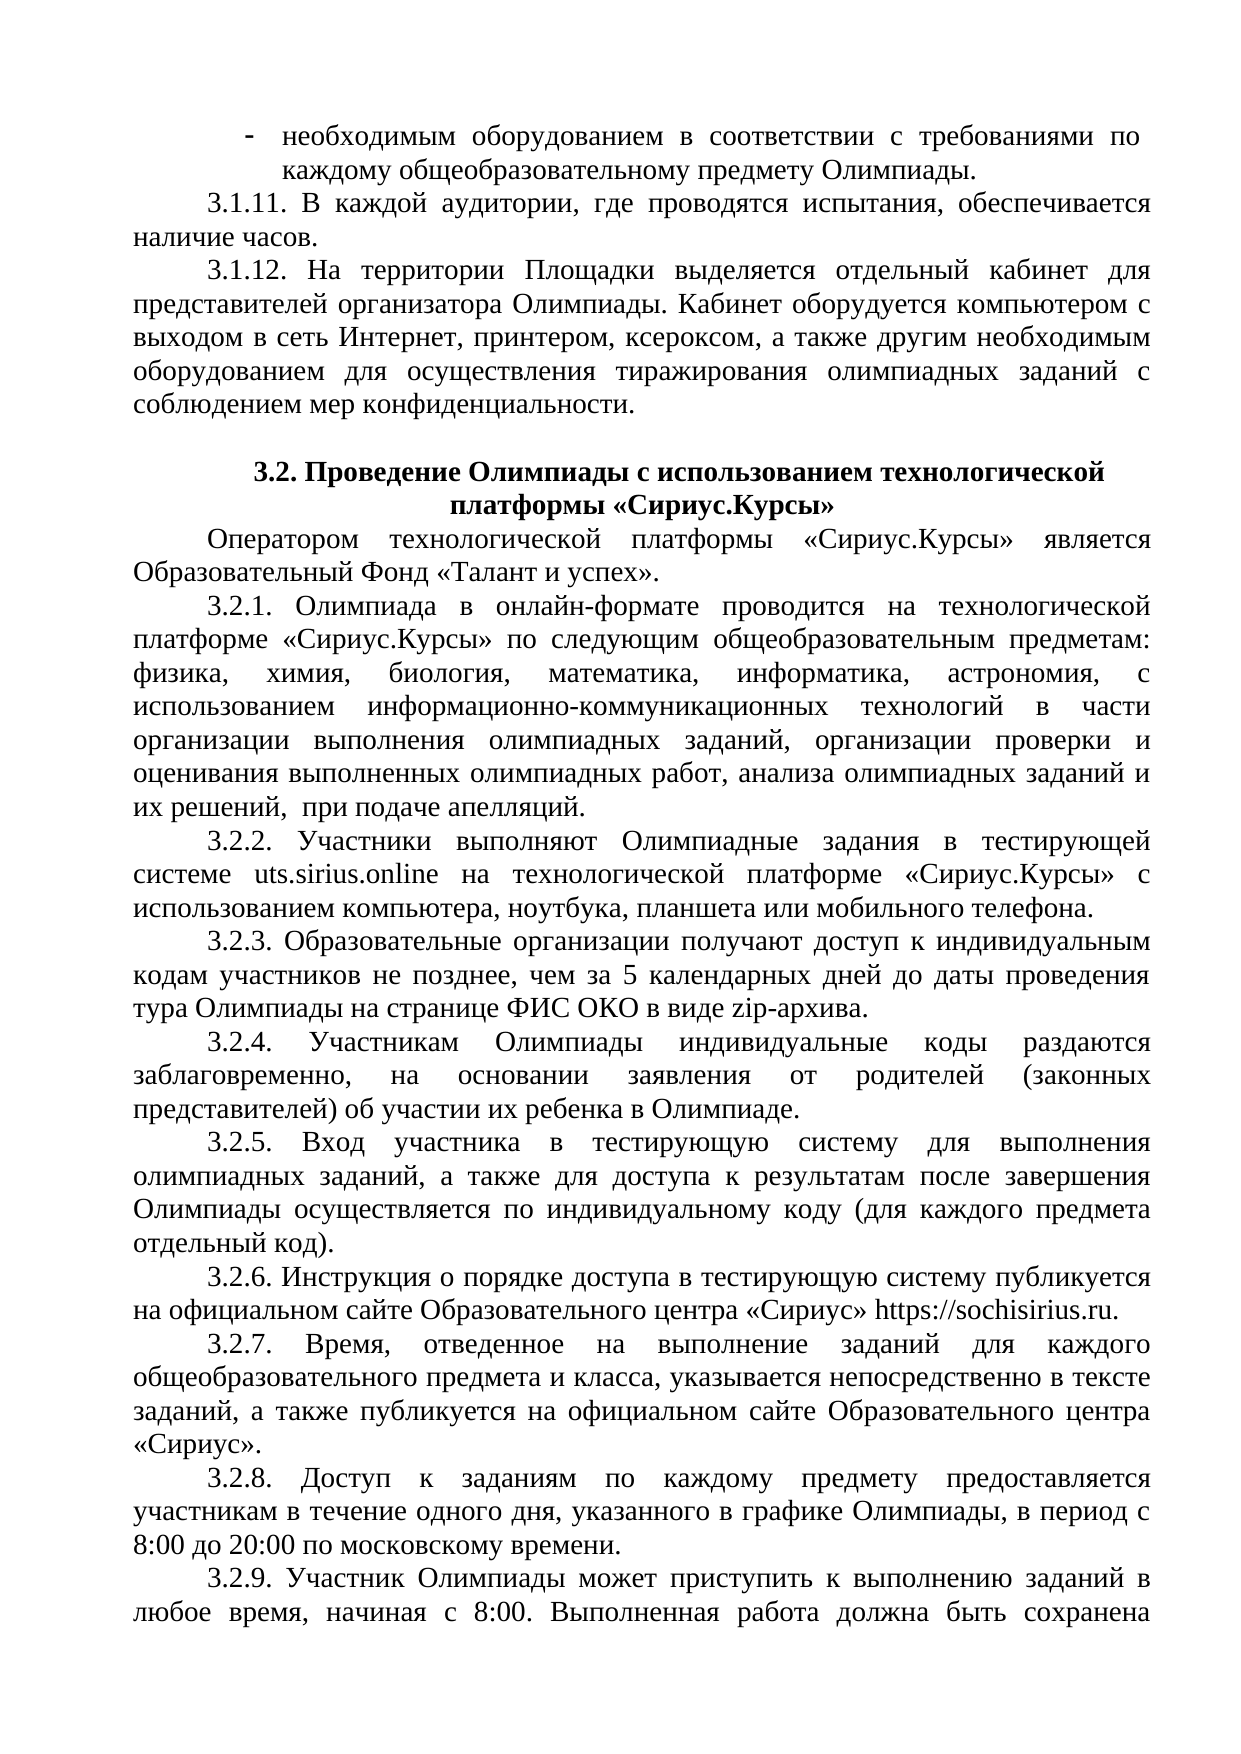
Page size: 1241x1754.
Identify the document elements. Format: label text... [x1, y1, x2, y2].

text 3.2.1. Олимпиада в онлайн-формате проводится на технологической платформе «Сириус.Курсы» по следующим общеобразовательным предметам: физика, химия, биология, математика, информатика, астрономия, с использованием информационно-коммуникационных технологий в части организации выполнения олимпиадных заданий, организации проверки и оценивания выполненных олимпиадных работ, анализа олимпиадных заданий и их решений, при подаче апелляций. [133, 588, 1152, 823]
text 3.2.7. Время, отведенное на выполнение заданий для каждого общеобразовательного предмета и класса, указывается непосредственно в тексте заданий, а также публикуется на официальном сайте Образовательного центра «Сириус». [133, 1326, 1152, 1460]
text 3.2.6. Инструкция о порядке доступа в тестирующую систему публикуется на официальном сайте Образовательного центра «Сириус» https://sochisirius.ru. [133, 1259, 1152, 1326]
text 3.2.8. Доступ к заданиям по каждому предмету предоставляется участникам в течение одного дня, указанного в графике Олимпиады, в период с 8:00 до 20:00 по московскому времени. [133, 1460, 1152, 1561]
text 3.2.5. Вход участника в тестирующую систему для выполнения олимпиадных заданий, а также для доступа к результатам после завершения Олимпиады осуществляется по индивидуальному коду (для каждого предмета отдельный код). [133, 1124, 1152, 1259]
text 3.1.11. В каждой аудитории, где проводятся испытания, обеспечивается наличие часов. [133, 185, 1152, 252]
text 3.2. Проведение Олимпиады с использованием технологической платформы «Сириус.Курсы» [133, 454, 1152, 521]
text 3.2.4. Участникам Олимпиады индивидуальные коды раздаются заблаговременно, на основании заявления от родителей (законных представителей) об участии их ребенка в Олимпиаде. [133, 1024, 1152, 1124]
text 3.2.2. Участники выполняют Олимпиадные задания в тестирующей системе uts.sirius.online на технологической платформе «Сириус.Курсы» с использованием компьютера, ноутбука, планшета или мобильного телефона. [133, 823, 1152, 923]
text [133, 1561, 1152, 1628]
text 3.2.3. Образовательные организации получают доступ к индивидуальным кодам участников не позднее, чем за 5 календарных дней до даты проведения тура Олимпиады на странице ФИС ОКО в виде zip-архива. [133, 923, 1152, 1024]
text Оператором технологической платформы «Сириус.Курсы» является Образовательный Фонд «Талант и успех». [133, 521, 1152, 588]
text 3.1.12. На территории Площадки выделяется отдельный кабинет для представителей организатора Олимпиады. Кабинет оборудуется компьютером с выходом в сеть Интернет, принтером, ксероксом, а также другим необходимым оборудованием для осуществления тиражирования олимпиадных заданий с соблюдением мер конфиденциальности. [133, 252, 1152, 420]
list необходимым оборудованием в соответствии с требованиями по каждому общеобразовательному предмету Олимпиады. [244, 118, 1141, 185]
